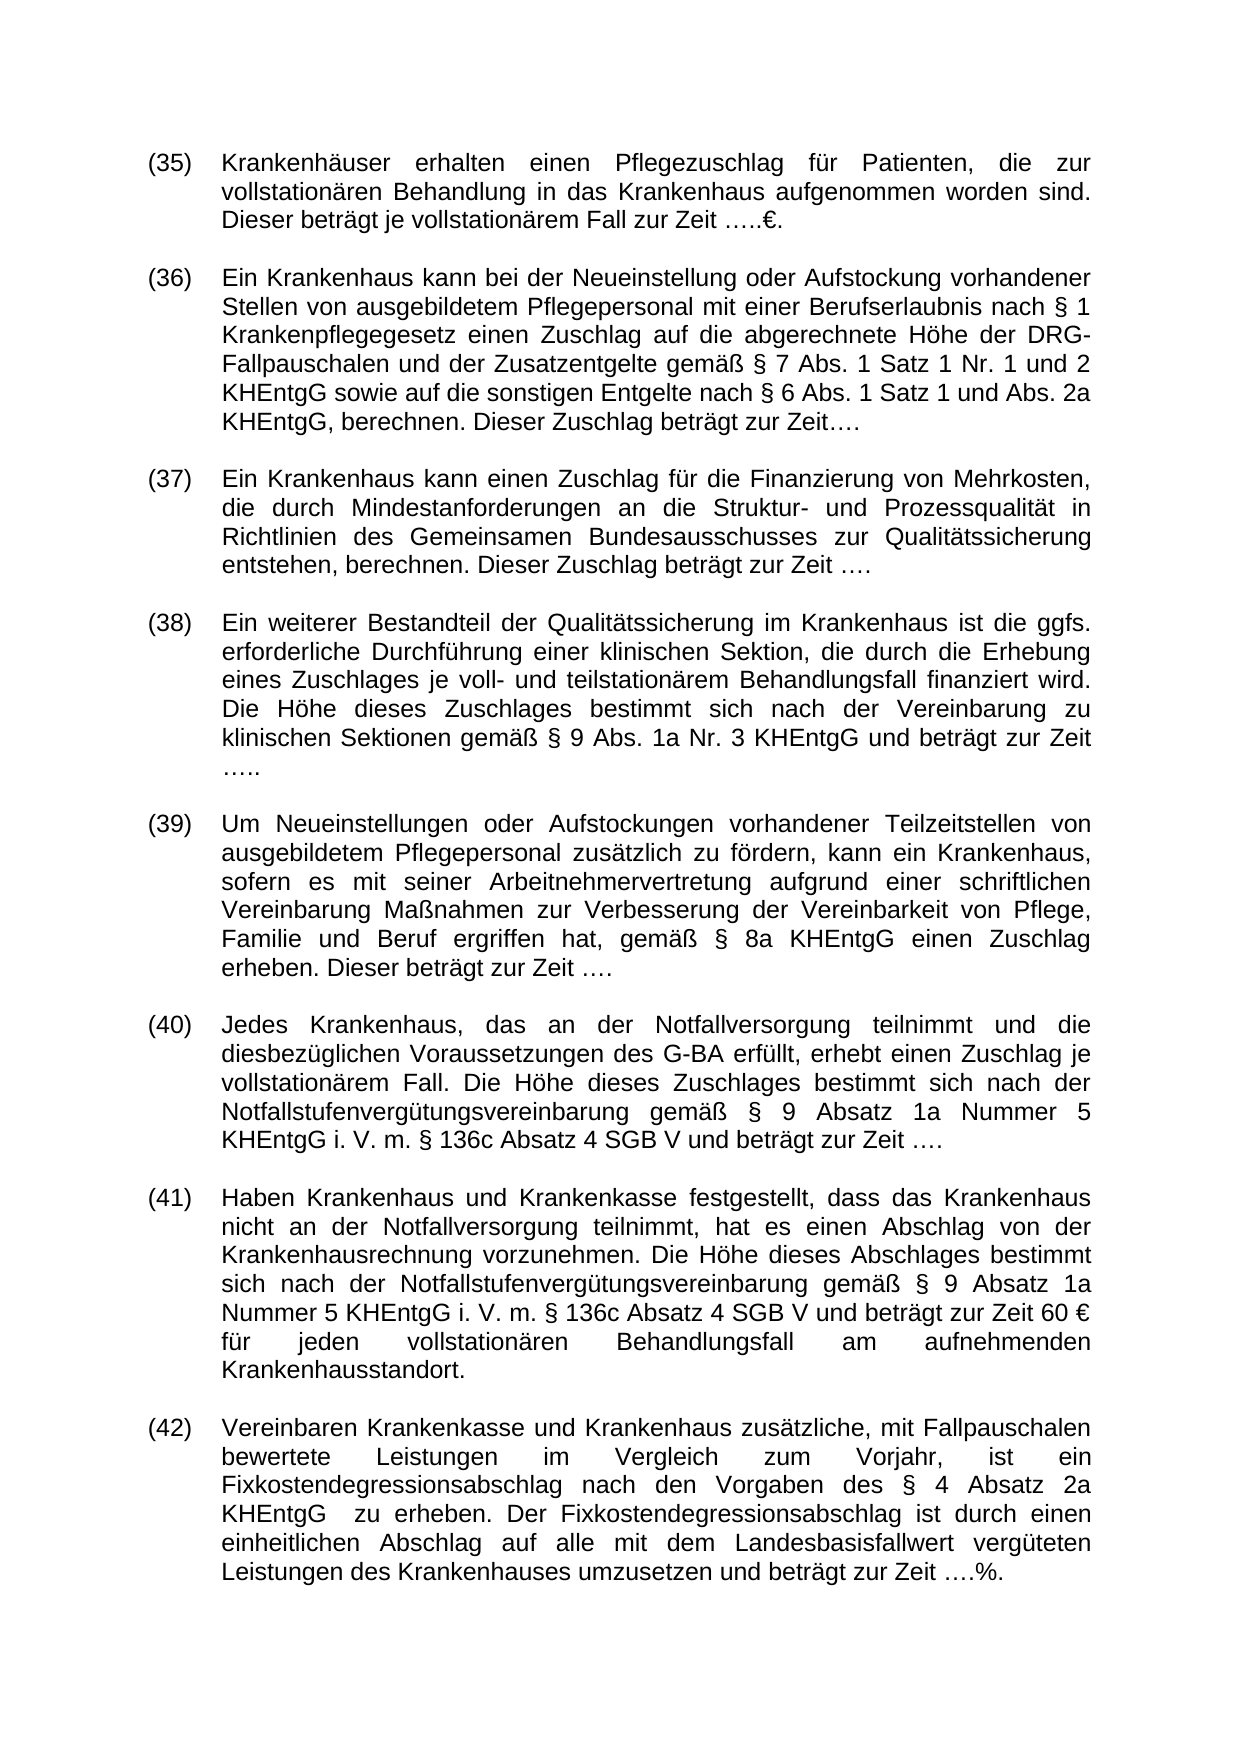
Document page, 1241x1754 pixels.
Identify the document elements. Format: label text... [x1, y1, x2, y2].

text (40) Jedes Krankenhaus, das an der Notfallversorgung teilnimmt und die diesbezüglichen Voraussetzungen des G-BA erfüllt, erhebt einen Zuschlag je vollstationärem Fall. Die Höhe dieses Zuschlages bestimmt sich nach der Notfallstufenvergütungsvereinbarung gemäß § 9 Absatz 1a Nummer 5 KHEntgG i. V. m. § 136c Absatz 4 SGB V und beträgt zur Zeit …. [148, 1010, 1092, 1154]
text (35) Krankenhäuser erhalten einen Pflegezuschlag für Patienten, die zur vollstationären Behandlung in das Krankenhaus aufgenommen worden sind. Dieser beträgt je vollstationärem Fall zur Zeit …..€. [148, 148, 1092, 234]
text (41) Haben Krankenhaus und Krankenkasse festgestellt, dass das Krankenhaus nicht an der Notfallversorgung teilnimmt, hat es einen Abschlag von der Krankenhausrechnung vorzunehmen. Die Höhe dieses Abschlages bestimmt sich nach der Notfallstufenvergütungsvereinbarung gemäß § 9 Absatz 1a Nummer 5 KHEntgG i. V. m. § 136c Absatz 4 SGB V und beträgt zur Zeit 60 € für jeden vollstationären Behandlungsfall am aufnehmenden Krankenhausstandort. [148, 1183, 1092, 1384]
text (39) Um Neueinstellungen oder Aufstockungen vorhandener Teilzeitstellen von ausgebildetem Pflegepersonal zusätzlich zu fördern, kann ein Krankenhaus, sofern es mit seiner Arbeitnehmervertretung aufgrund einer schriftlichen Vereinbarung Maßnahmen zur Verbesserung der Vereinbarkeit von Pflege, Familie und Beruf ergriffen hat, gemäß § 8a KHEntgG einen Zuschlag erheben. Dieser beträgt zur Zeit …. [148, 809, 1092, 981]
text (42) Vereinbaren Krankenkasse und Krankenhaus zusätzliche, mit Fallpauschalen bewertete Leistungen im Vergleich zum Vorjahr, ist ein Fixkostendegressionsabschlag nach den Vorgaben des § 4 Absatz 2a KHEntgG zu erheben. Der Fixkostendegressionsabschlag ist durch einen einheitlichen Abschlag auf alle mit dem Landesbasisfallwert vergüteten Leistungen des Krankenhauses umzusetzen und beträgt zur Zeit ….%. [148, 1413, 1092, 1585]
text (37) Ein Krankenhaus kann einen Zuschlag für die Finanzierung von Mehrkosten, die durch Mindestanforderungen an die Struktur- und Prozessqualität in Richtlinien des Gemeinsamen Bundesausschusses zur Qualitätssicherung entstehen, berechnen. Dieser Zuschlag beträgt zur Zeit …. [148, 464, 1092, 579]
text (38) Ein weiterer Bestandteil der Qualitätssicherung im Krankenhaus ist die ggfs. erforderliche Durchführung einer klinischen Sektion, die durch die Erhebung eines Zuschlages je voll- und teilstationärem Behandlungsfall finanziert wird. Die Höhe dieses Zuschlages bestimmt sich nach der Vereinbarung zu klinischen Sektionen gemäß § 9 Abs. 1a Nr. 3 KHEntgG und beträgt zur Zeit ….. [148, 608, 1092, 780]
text (36) Ein Krankenhaus kann bei der Neueinstellung oder Aufstockung vorhandener Stellen von ausgebildetem Pflegepersonal mit einer Berufserlaubnis nach § 1 Krankenpflegegesetz einen Zuschlag auf die abgerechnete Höhe der DRG-Fallpauschalen und der Zusatzentgelte gemäß § 7 Abs. 1 Satz 1 Nr. 1 und 2 KHEntgG sowie auf die sonstigen Entgelte nach § 6 Abs. 1 Satz 1 und Abs. 2a KHEntgG, berechnen. Dieser Zuschlag beträgt zur Zeit…. [148, 263, 1092, 435]
